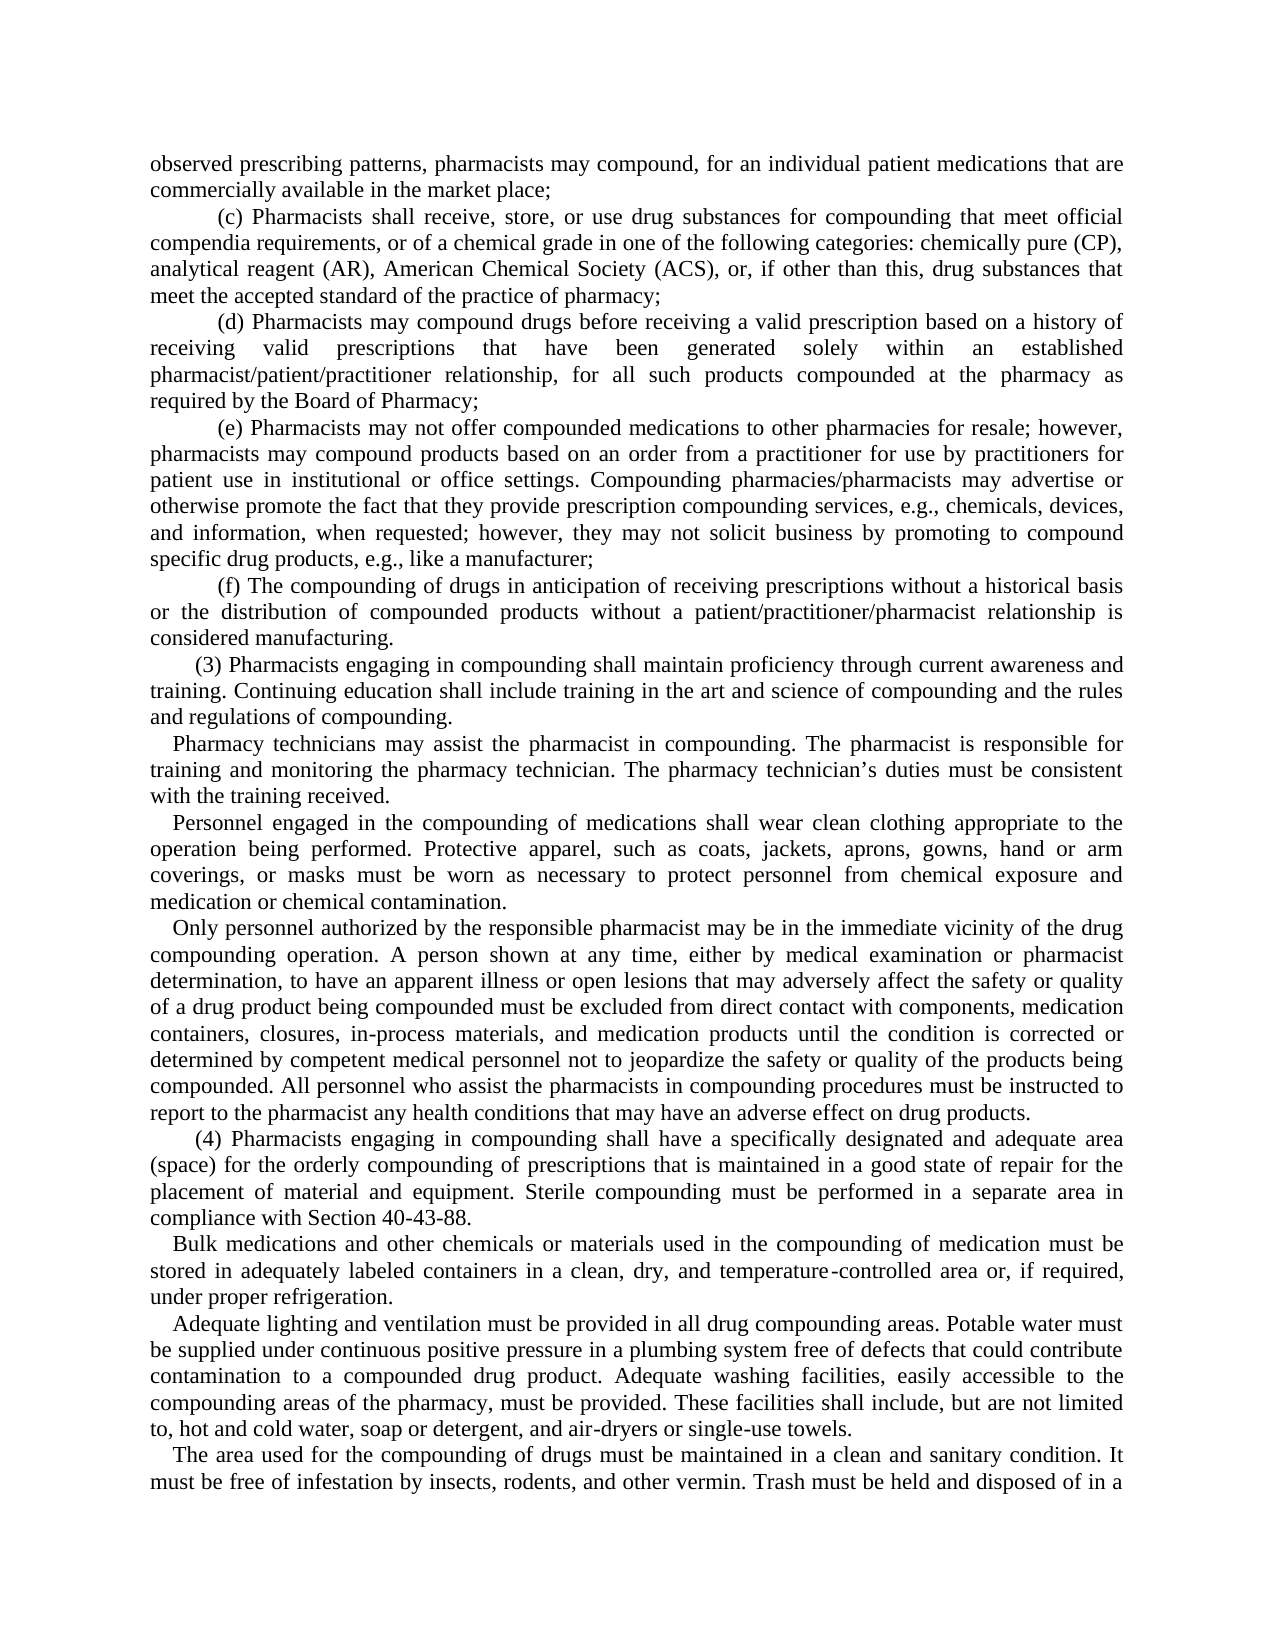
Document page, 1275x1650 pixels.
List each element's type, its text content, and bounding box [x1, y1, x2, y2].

text (f) The compounding of drugs in anticipation of receiving prescriptions without a historical basis or the distribution of compounded products without a patient/practitioner/pharmacist relationship is considered manufacturing. [150, 572, 1125, 651]
text (3) Pharmacists engaging in compounding shall maintain proficiency through current awareness and training. Continuing education shall include training in the art and science of compounding and the rules and regulations of compounding. [150, 651, 1125, 730]
text Adequate lighting and ventilation must be provided in all drug compounding areas. Potable water must be supplied under continuous positive pressure in a plumbing system free of defects that could contribute contamination to a compounded drug product. Adequate washing facilities, easily accessible to the compounding areas of the pharmacy, must be provided. These facilities shall include, but are not limited to, hot and cold water, soap or detergent, and air-dryers or single-use towels. [150, 1309, 1125, 1441]
text (c) Pharmacists shall receive, store, or use drug substances for compounding that meet official compendia requirements, or of a chemical grade in one of the following categories: chemically pure (CP), analytical reagent (AR), American Chemical Society (ACS), or, if other than this, drug substances that meet the accepted standard of the practice of pharmacy; [150, 203, 1125, 308]
text Pharmacy technicians may assist the pharmacist in compounding. The pharmacist is responsible for training and monitoring the pharmacy technician. The pharmacy technician’s duties must be consistent with the training received. [150, 730, 1125, 809]
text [150, 150, 1125, 203]
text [150, 1441, 1125, 1494]
text (4) Pharmacists engaging in compounding shall have a specifically designated and adequate area (space) for the orderly compounding of prescriptions that is maintained in a good state of repair for the placement of material and equipment. Sterile compounding must be performed in a separate area in compliance with Section 40-43-88. [150, 1125, 1125, 1231]
text (d) Pharmacists may compound drugs before receiving a valid prescription based on a history of receiving valid prescriptions that have been generated solely within an established pharmacist/patient/practitioner relationship, for all such products compounded at the pharmacy as required by the Board of Pharmacy; [150, 308, 1125, 413]
text (e) Pharmacists may not offer compounded medications to other pharmacies for resale; however, pharmacists may compound products based on an order from a practitioner for use by practitioners for patient use in institutional or office settings. Compounding pharmacies/pharmacists may advertise or otherwise promote the fact that they provide prescription compounding services, e.g., chemicals, devices, and information, when requested; however, they may not solicit business by promoting to compound specific drug products, e.g., like a manufacturer; [150, 413, 1125, 572]
text Personnel engaged in the compounding of medications shall wear clean clothing appropriate to the operation being performed. Protective apparel, such as coats, jackets, aprons, gowns, hand or arm coverings, or masks must be worn as necessary to protect personnel from chemical exposure and medication or chemical contamination. [150, 809, 1125, 914]
text Bulk medications and other chemicals or materials used in the compounding of medication must be stored in adequately labeled containers in a clean, dry, and temperature-controlled area or, if required, under proper refrigeration. [150, 1231, 1125, 1309]
text Only personnel authorized by the responsible pharmacist may be in the immediate vicinity of the drug compounding operation. A person shown at any time, either by medical examination or pharmacist determination, to have an apparent illness or open lesions that may adversely affect the safety or quality of a drug product being compounded must be excluded from direct contact with components, medication containers, closures, in-process materials, and medication products until the condition is corrected or determined by competent medical personnel not to jeopardize the safety or quality of the products being compounded. All personnel who assist the pharmacists in compounding procedures must be instructed to report to the pharmacist any health conditions that may have an adverse effect on drug products. [150, 914, 1125, 1125]
